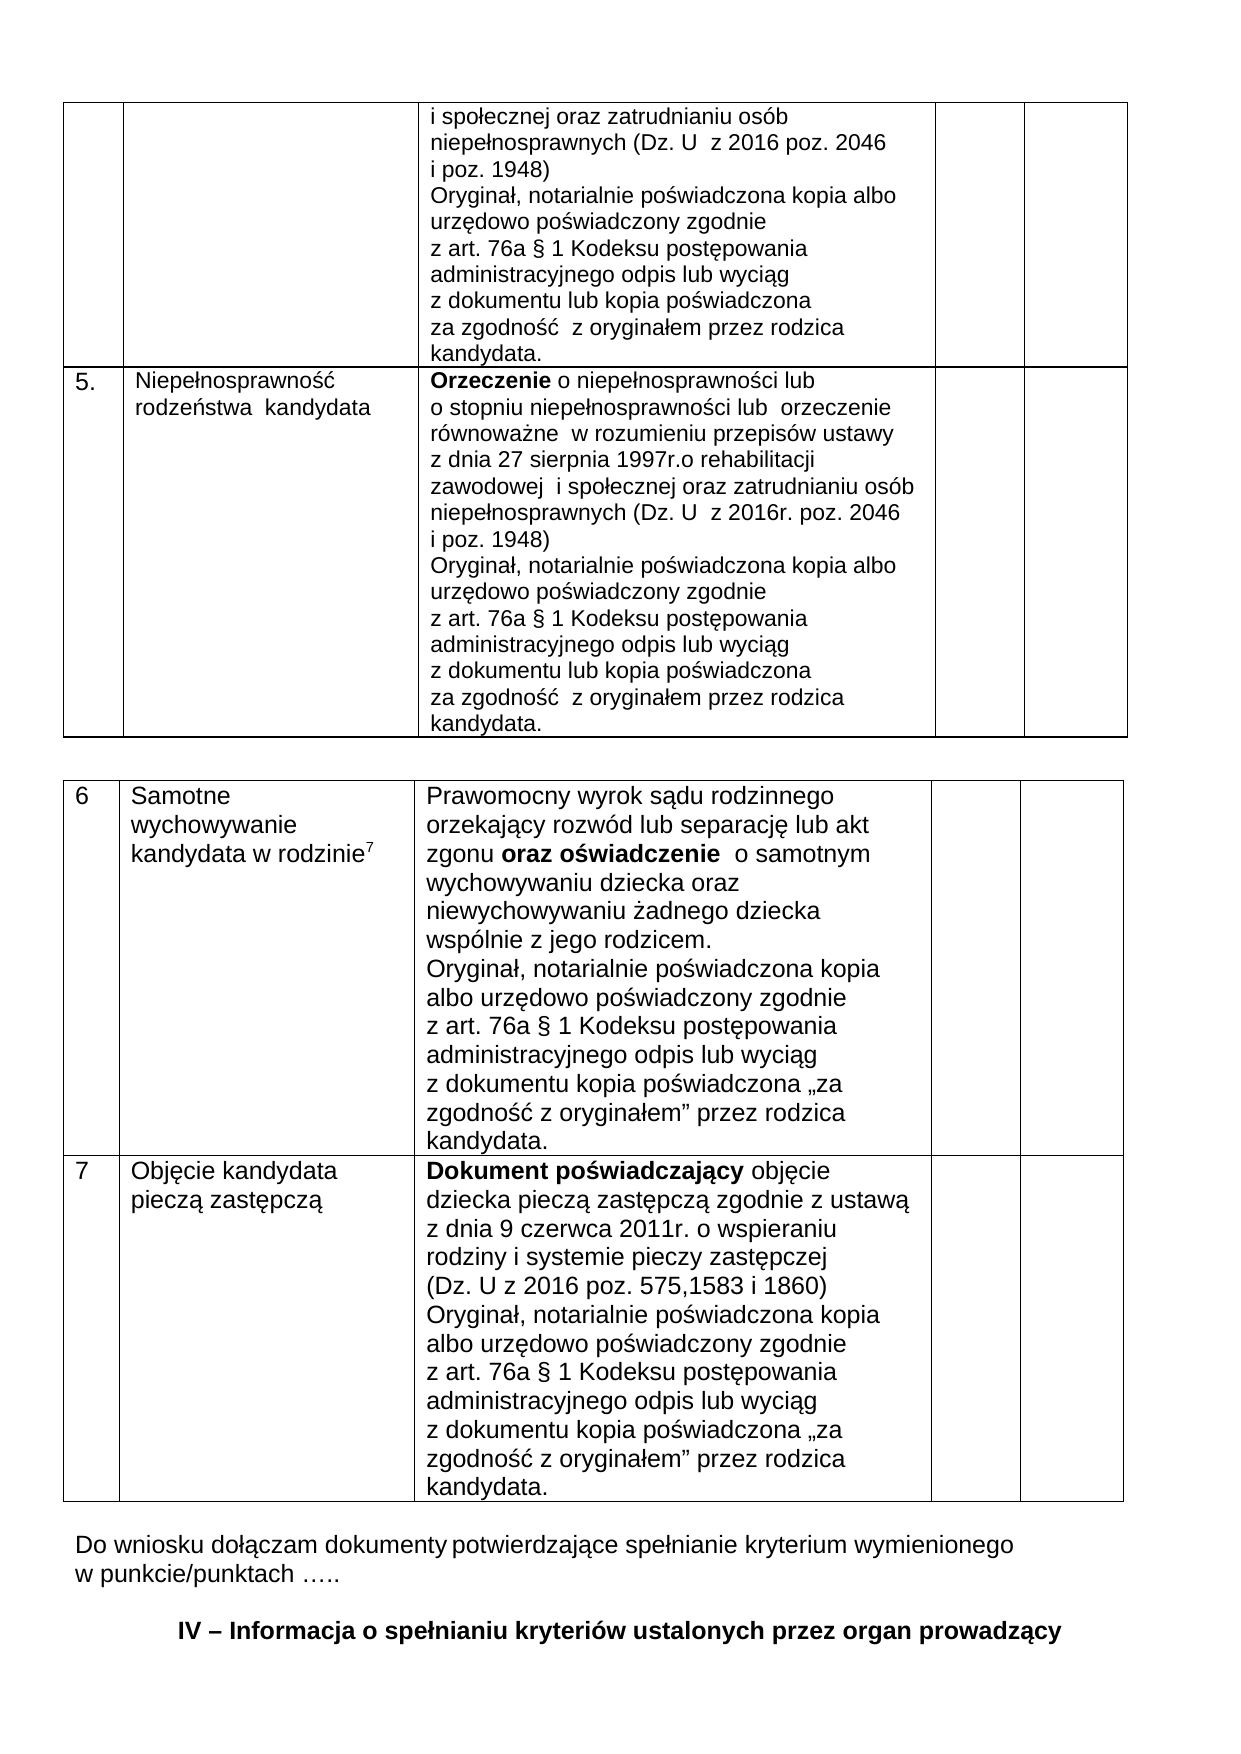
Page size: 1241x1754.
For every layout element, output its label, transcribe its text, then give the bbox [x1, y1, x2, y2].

table_cell [936, 103, 1024, 366]
table_cell [1025, 103, 1127, 366]
table_cell 5. [64, 368, 123, 736]
table_header Prawomocny wyrok sądu rodzinnego orzekający rozwód lub separację lub akt zgonu oraz oświadczenie o samotnym wychowywaniu dziecka oraz niewychowywaniu żadnego dziecka wspólnie z jego rodzicem. Oryginał, notarialnie poświadczona kopia albo urzędowo poświadczony zgodnie z art. 76a § 1 Kodeksu postępowania administracyjnego odpis lub wyciąg z dokumentu kopia poświadczona „za zgodność z oryginałem” przez rodzica kandydata. [415, 781, 931, 1155]
table_cell 4. [64, 103, 123, 366]
table_header 6 [64, 781, 119, 1155]
table_cell [936, 368, 1024, 736]
table_header [1021, 781, 1123, 1155]
table_header [932, 781, 1020, 1155]
table_cell 7 [64, 1156, 119, 1501]
table_header Samotne wychowywanie kandydata w rodzinie7 [120, 781, 414, 1155]
text Do wniosku dołączam dokumenty potwierdzające spełnianie kryterium wymienionego w punkcie/punktach ….. [75, 1530, 1165, 1588]
table_cell Dokument poświadczający objęcie dziecka pieczą zastępczą zgodnie z ustawą z dnia 9 czerwca 2011r. o wspieraniu rodziny i systemie pieczy zastępczej (Dz. U z 2016 poz. 575,1583 i 1860) Oryginał, notarialnie poświadczona kopia albo urzędowo poświadczony zgodnie z art. 76a § 1 Kodeksu postępowania administracyjnego odpis lub wyciąg z dokumentu kopia poświadczona „za zgodność z oryginałem” przez rodzica kandydata. [415, 1156, 931, 1501]
table_cell [1025, 368, 1127, 736]
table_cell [419, 103, 935, 366]
table_cell Niepełnosprawność rodzeństwa kandydata [124, 368, 418, 736]
text IV – Informacja o spełnianiu kryteriów ustalonych przez organ prowadzący [75, 1616, 1165, 1645]
table_cell [1021, 1156, 1123, 1501]
table_cell [932, 1156, 1020, 1501]
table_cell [124, 103, 418, 366]
table_cell Objęcie kandydata pieczą zastępczą [120, 1156, 414, 1501]
